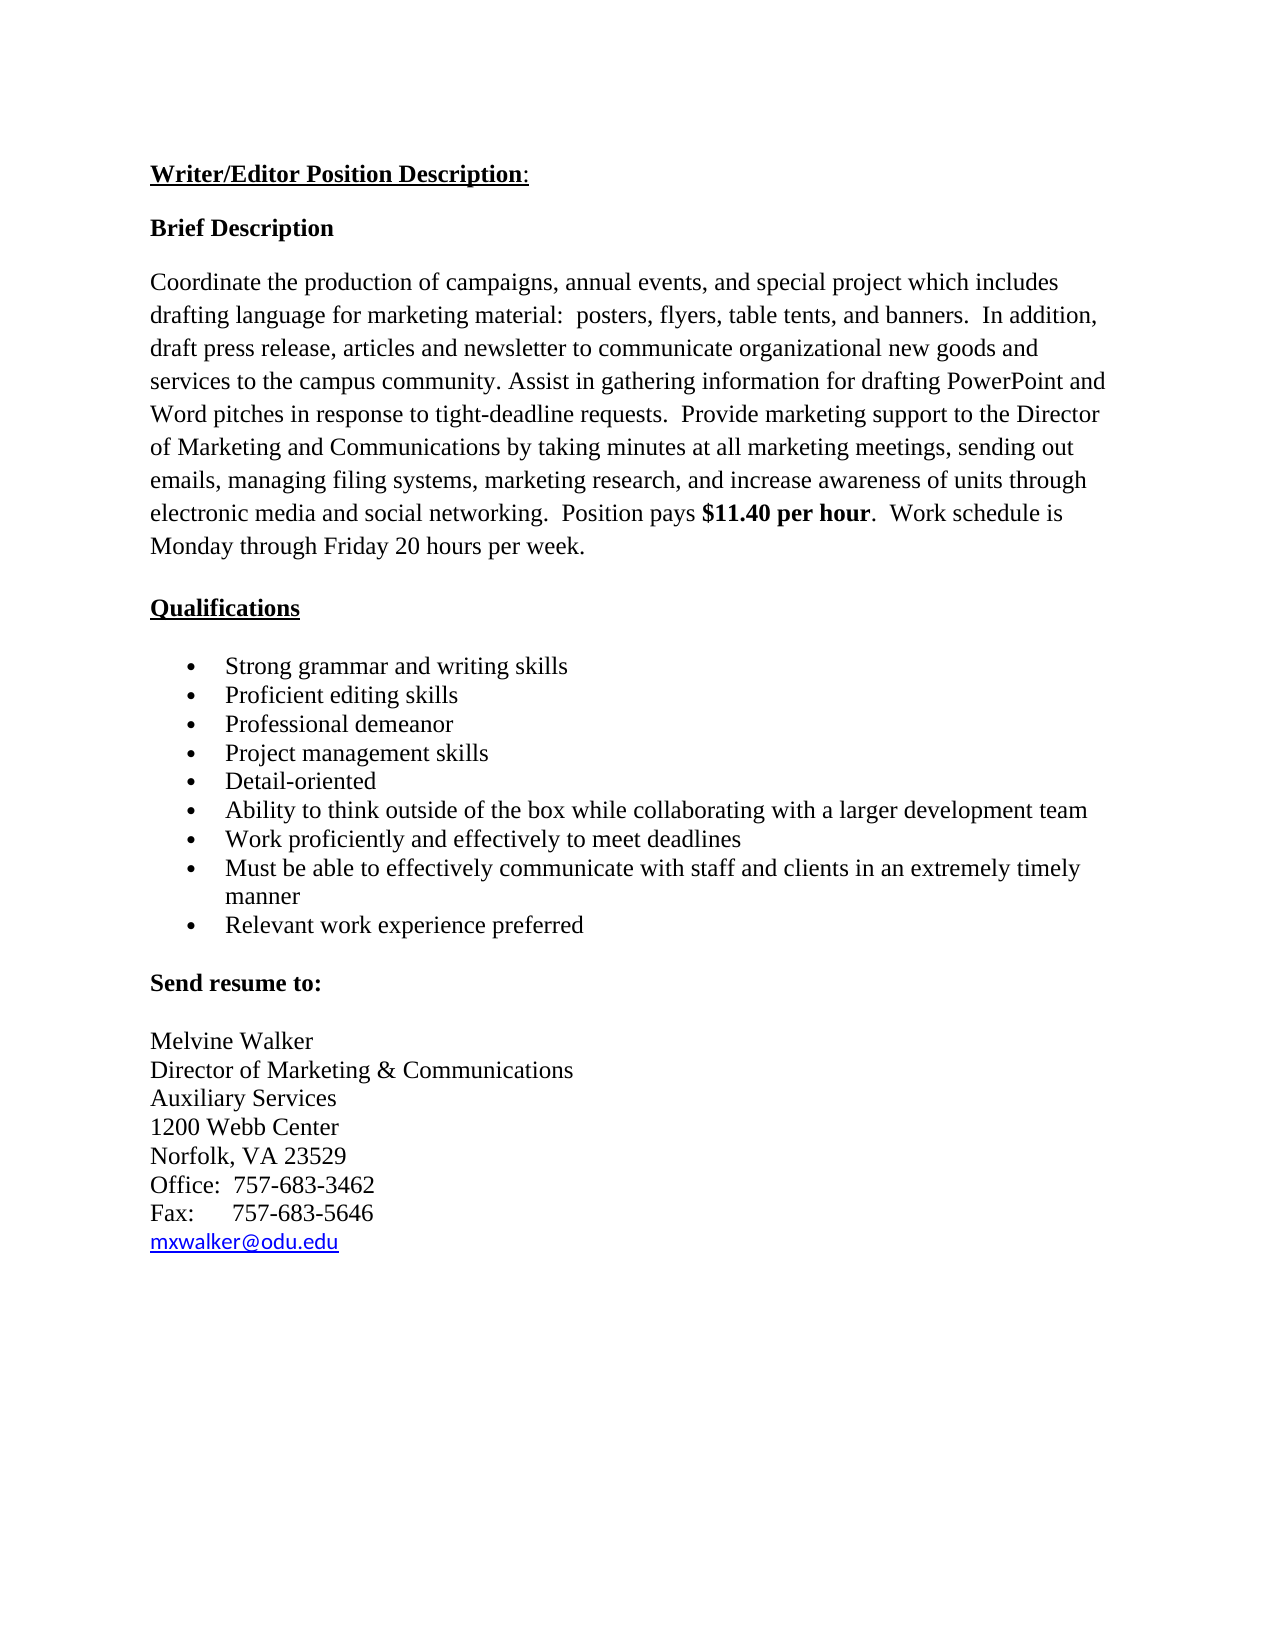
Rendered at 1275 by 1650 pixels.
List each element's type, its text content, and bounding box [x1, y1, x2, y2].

text Fax: 757-683-5646 [150, 1198, 1125, 1227]
list Work proficiently and effectively to meet deadlines [187, 824, 1125, 853]
text Director of Marketing & Communications [150, 1055, 1125, 1083]
list Project management skills [187, 738, 1125, 766]
list Proficient editing skills [187, 680, 1125, 709]
text Send resume to: [150, 968, 1125, 997]
text Auxiliary Services [150, 1083, 1125, 1112]
text Melvine Walker [150, 1026, 1125, 1055]
text Coordinate the production of campaigns, annual events, and special project which includes drafting language for marketing material: posters, flyers, table tents, and banners. In addition, draft press release, articles and newsletter to communicate organizational new goods and services to the campus community. Assist in gathering information for drafting PowerPoint and Word pitches in response to tight-deadline requests. Provide marketing support to the Director of Marketing and Communications by taking minutes at all marketing meetings, sending out emails, managing filing systems, marketing research, and increase awareness of units through electronic media and social networking. Position pays $11.40 per hour. Work schedule is Monday through Friday 20 hours per week. [150, 267, 1125, 560]
text 1200 Webb Center [150, 1112, 1125, 1141]
text Office: 757-683-3462 [150, 1170, 1125, 1198]
list Detail-oriented [187, 766, 1125, 795]
text Brief Description [150, 213, 1125, 242]
list Strong grammar and writing skills [187, 651, 1125, 680]
text Writer/Editor Position Description: [150, 159, 1125, 188]
list Ability to think outside of the box while collaborating with a larger development team [187, 795, 1125, 824]
text Qualifications [150, 593, 1125, 622]
text Norfolk, VA 23529 [150, 1141, 1125, 1170]
list Relevant work experience preferred [187, 910, 1125, 939]
list Must be able to effectively communicate with staff and clients in an extremely timely manner [187, 853, 1125, 910]
list Professional demeanor [187, 709, 1125, 738]
text mxwalker@odu.edu [150, 1227, 1125, 1255]
